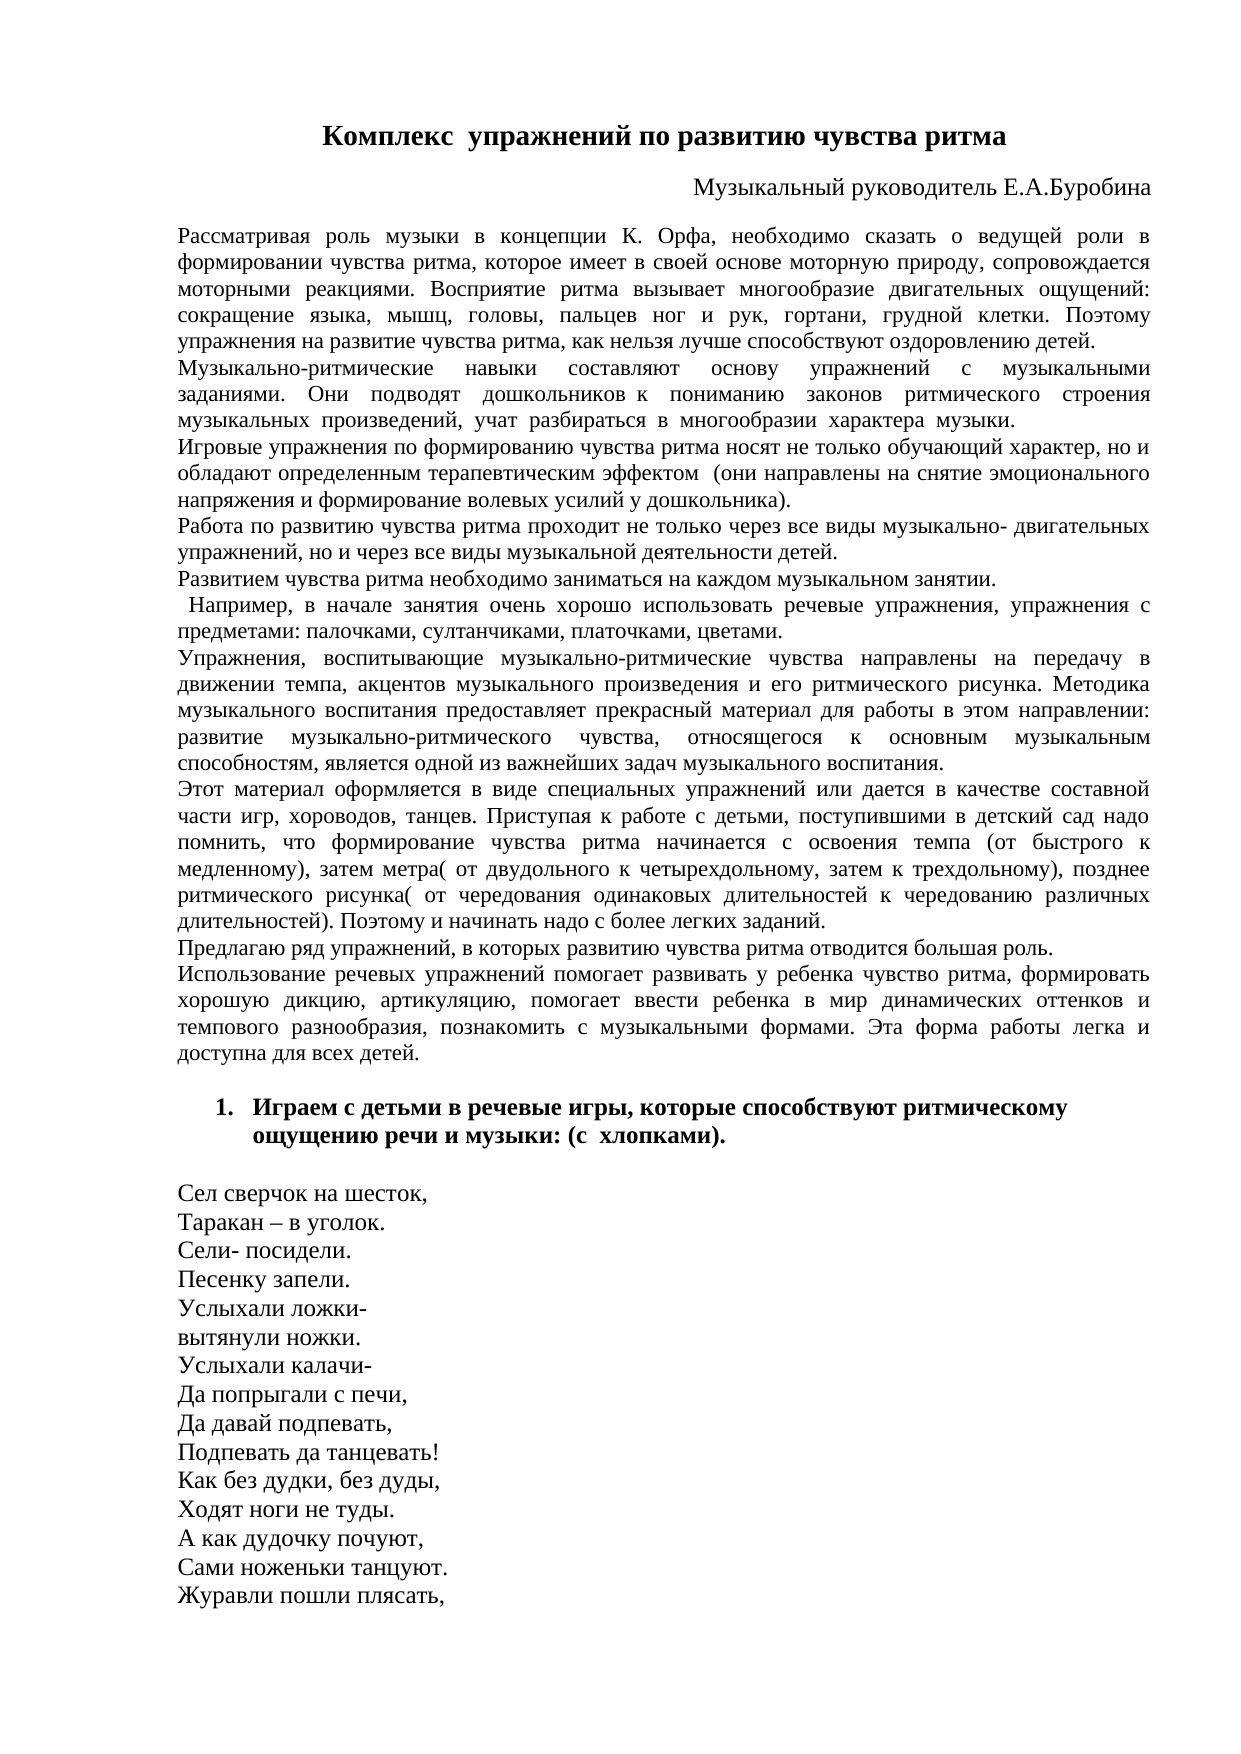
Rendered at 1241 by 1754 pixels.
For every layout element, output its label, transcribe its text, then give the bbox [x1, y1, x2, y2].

text Использование речевых упражнений помогает развивать у ребенка чувство ритма, формировать хорошую дикцию, артикуляцию, помогает ввести ребенка в мир динамических оттенков и темпового разнообразия, познакомить с музыкальными формами. Эта форма работы легка и доступна для всех детей. [177, 960, 1152, 1065]
text Этот материал оформляется в виде специальных упражнений или дается в качестве составной части игр, хороводов, танцев. Приступая к работе с детьми, поступившими в детский сад надо помнить, что формирование чувства ритма начинается с освоения темпа (от быстрого к медленному), затем метра( от двудольного к четырехдольному, затем к трехдольному), позднее ритмического рисунка( от чередования одинаковых длительностей к чередованию различных длительностей). Поэтому и начинать надо с более легких заданий. [177, 776, 1152, 934]
text Услыхали ложки- [177, 1293, 1152, 1322]
text Сами ноженьки танцуют. [177, 1552, 1152, 1581]
text Работа по развитию чувства ритма проходит не только через все виды музыкально- двигательных упражнений, но и через все виды музыкальной деятельности детей. [177, 512, 1152, 565]
text Развитием чувства ритма необходимо заниматься на каждом музыкальном занятии. [177, 565, 1152, 591]
text Игровые упражнения по формированию чувства ритма носят не только обучающий характер, но и обладают определенным терапевтическим эффектом (они направлены на снятие эмоционального напряжения и формирование волевых усилий у дошкольника). [177, 433, 1152, 512]
text Например, в начале занятия очень хорошо использовать речевые упражнения, упражнения с предметами: палочками, султанчиками, платочками, цветами. [177, 591, 1152, 644]
text Ходят ноги не туды. [177, 1494, 1152, 1523]
text Сел сверчок на шесток, Таракан – в уголок. [177, 1178, 1152, 1236]
text Музыкально-ритмические навыки составляют основу упражнений с музыкальными заданиями. Они подводят дошкольников к пониманию законов ритмического строения музыкальных произведений, учат разбираться в многообразии характера музыки. [177, 354, 1152, 433]
text Да попрыгали с печи, [177, 1379, 1152, 1408]
text А как дудочку почуют, [177, 1523, 1152, 1552]
text Сели- посидели. [177, 1236, 1152, 1264]
text Да давай подпевать, [177, 1408, 1152, 1437]
text Подпевать да танцевать! [177, 1437, 1152, 1466]
text вытянули ножки. [177, 1322, 1152, 1351]
text Комплекс упражнений по развитию чувства ритма [177, 118, 1152, 152]
text Песенку запели. [177, 1264, 1152, 1293]
text Услыхали калачи- [177, 1351, 1152, 1379]
text Упражнения, воспитывающие музыкально-ритмические чувства направлены на передачу в движении темпа, акцентов музыкального произведения и его ритмического рисунка. Методика музыкального воспитания предоставляет прекрасный материал для работы в этом направлении: развитие музыкально-ритмического чувства, относящегося к основным музыкальным способностям, является одной из важнейших задач музыкального воспитания. [177, 644, 1152, 776]
text Как без дудки, без дуды, [177, 1466, 1152, 1494]
text Журавли пошли плясать, [177, 1581, 1152, 1609]
list Играем с детьми в речевые игры, которые способствуют ритмическому ощущению речи и музыки: (с хлопками). [215, 1092, 1152, 1149]
text Музыкальный руководитель Е.А.Буробина [177, 172, 1152, 201]
text Предлагаю ряд упражнений, в которых развитию чувства ритма отводится большая роль. [177, 934, 1152, 960]
text Рассматривая роль музыки в концепции К. Орфа, необходимо сказать о ведущей роли в формировании чувства ритма, которое имеет в своей основе моторную природу, сопровождается моторными реакциями. Восприятие ритма вызывает многообразие двигательных ощущений: сокращение языка, мышц, головы, пальцев ног и рук, гортани, грудной клетки. Поэтому упражнения на развитие чувства ритма, как нельзя лучше способствуют оздоровлению детей. [177, 222, 1152, 354]
